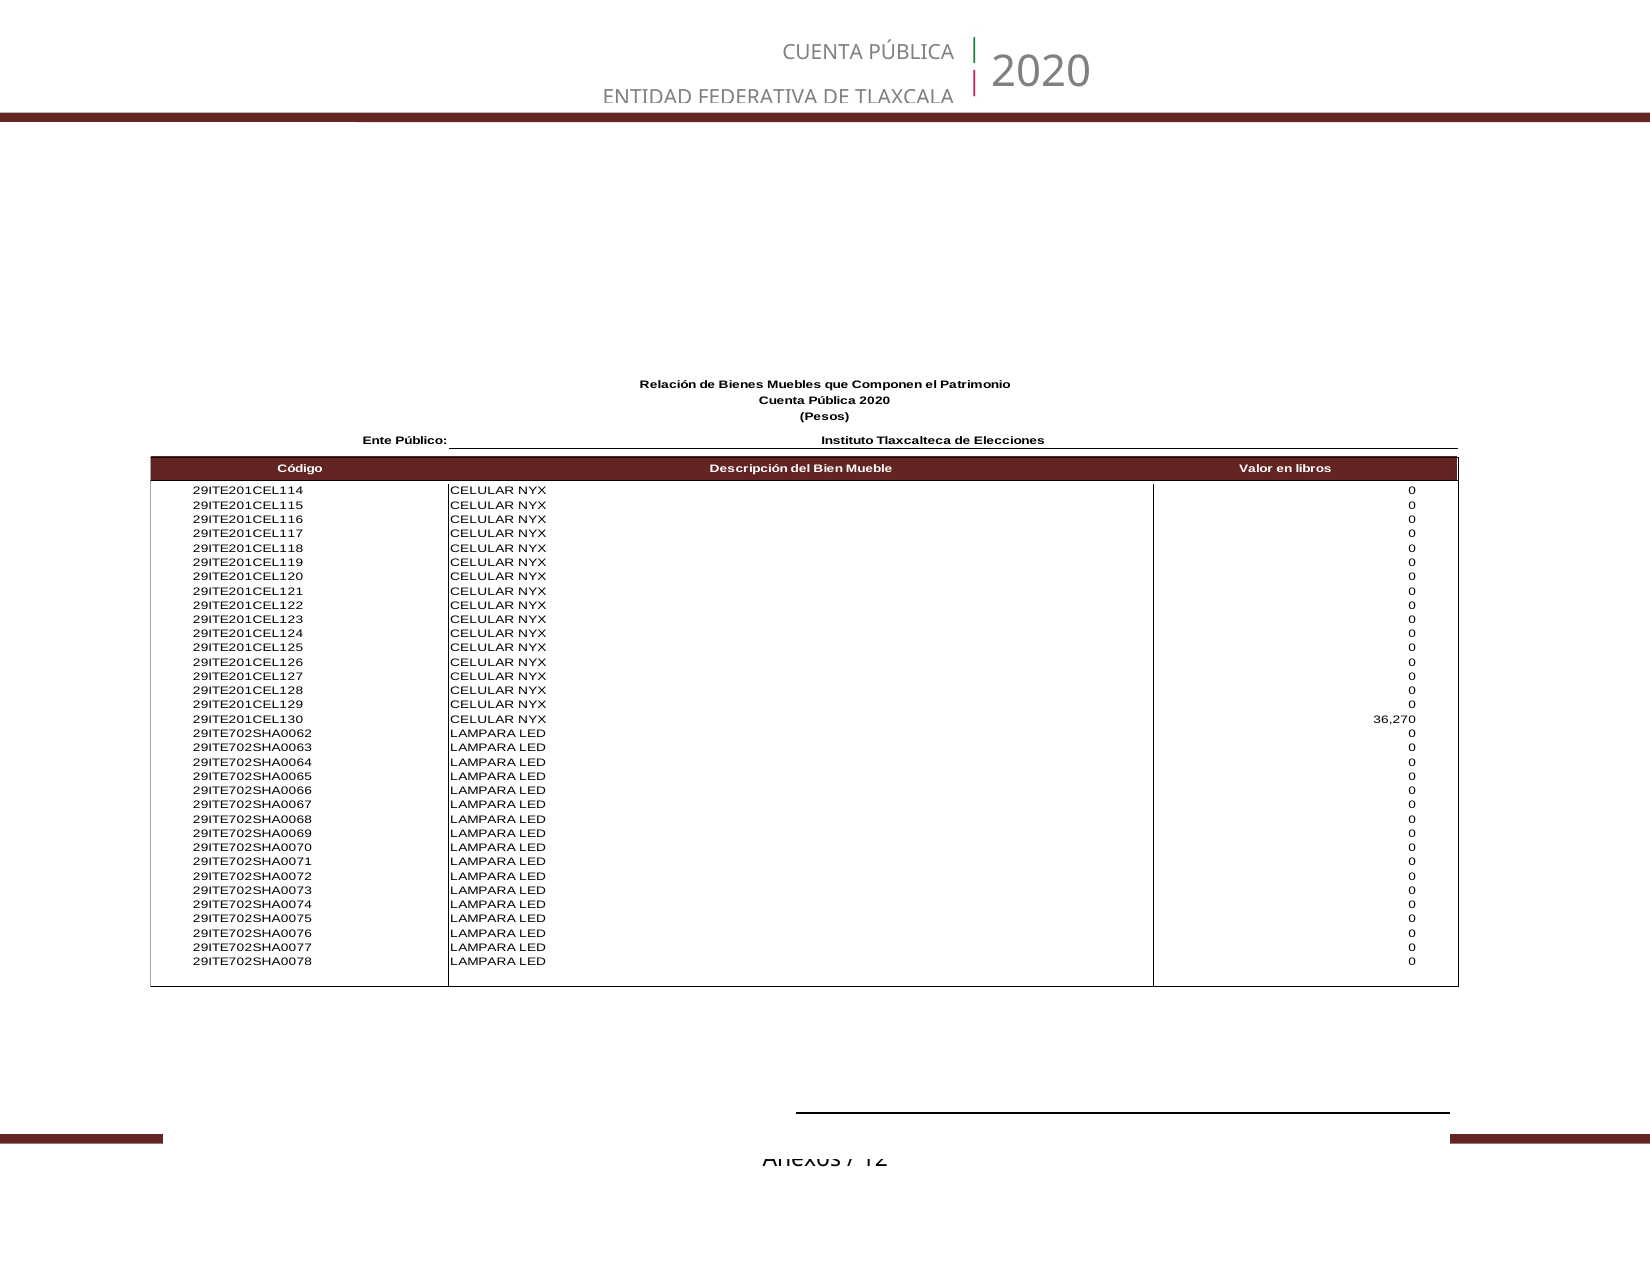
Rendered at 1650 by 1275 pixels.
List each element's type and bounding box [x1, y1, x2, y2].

picture [968, 28, 985, 99]
